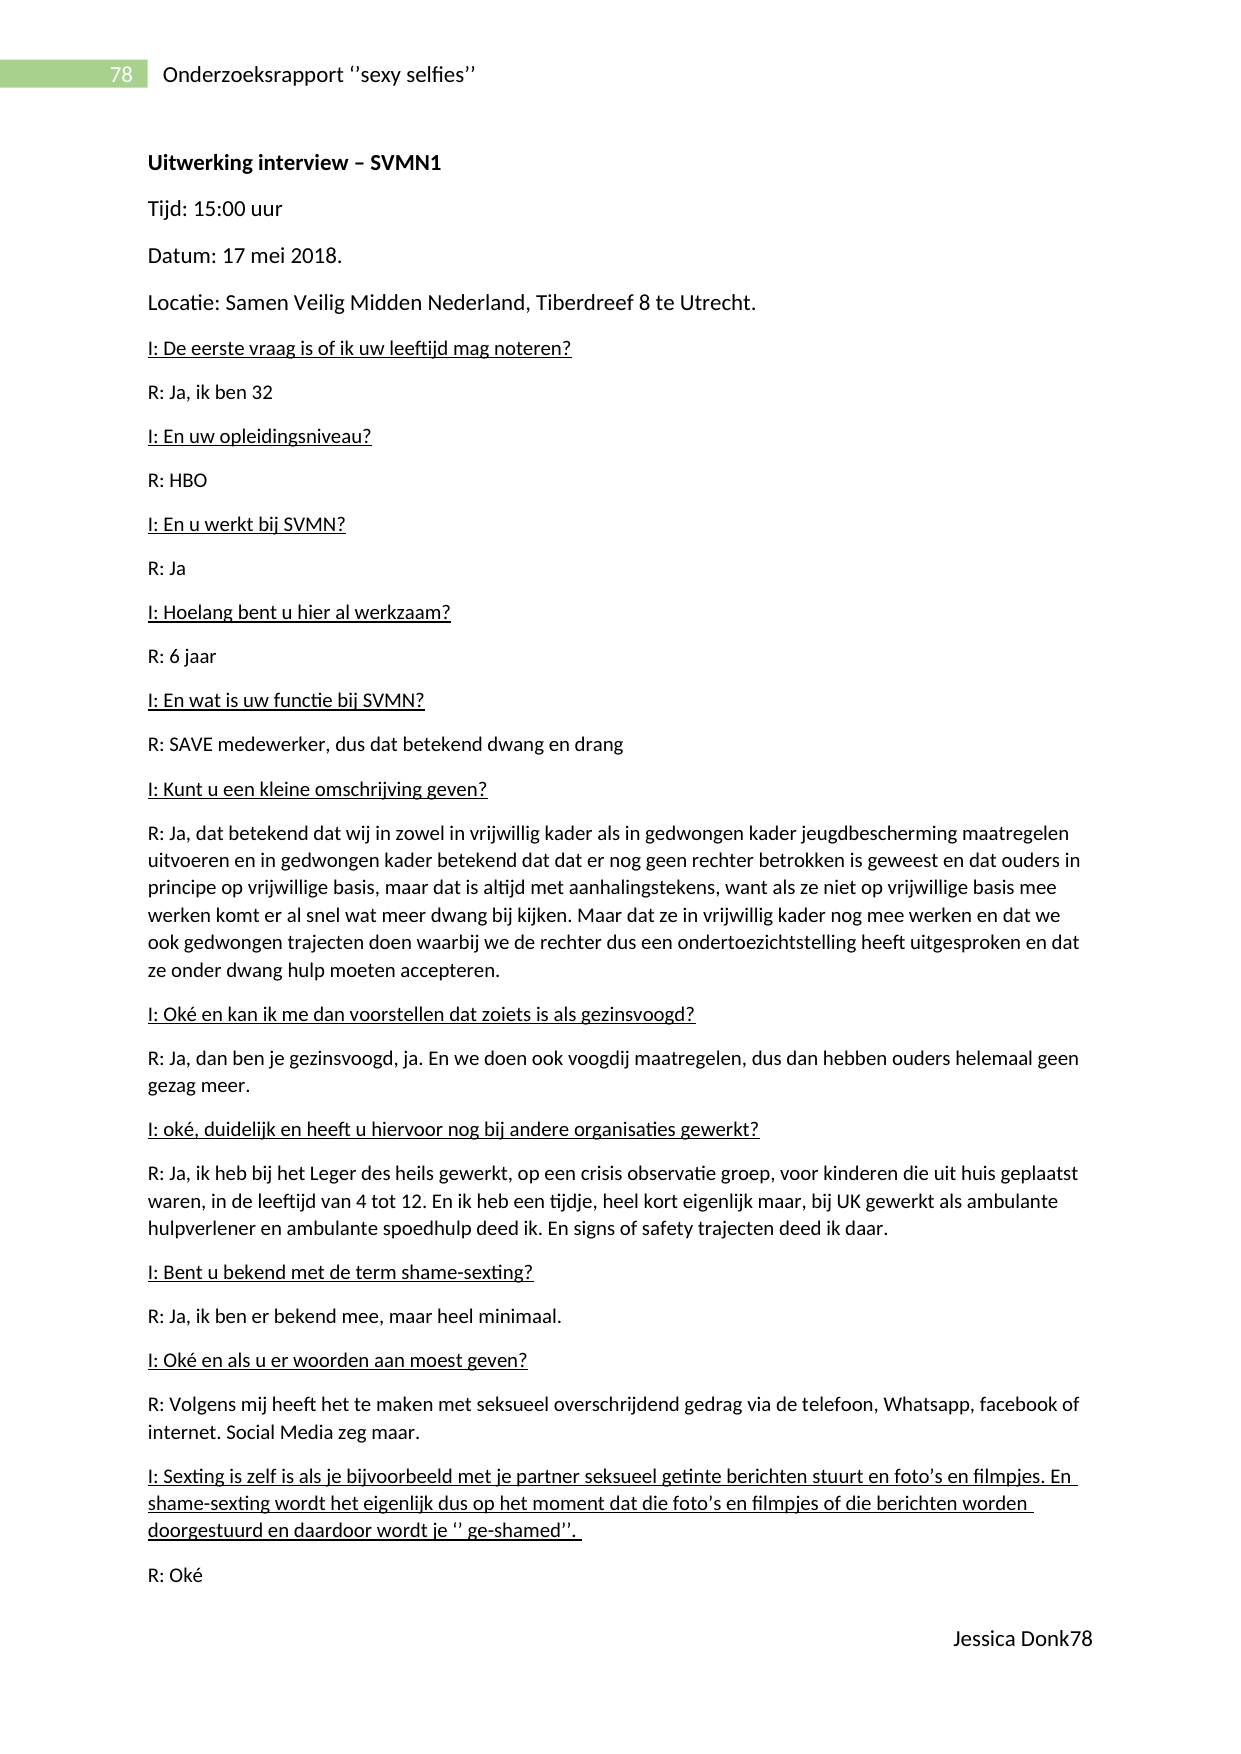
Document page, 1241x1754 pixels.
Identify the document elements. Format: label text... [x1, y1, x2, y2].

text R: Oké [148, 1562, 1093, 1587]
text I: En u werkt bij SVMN? [148, 511, 1093, 537]
text I: En uw opleidingsniveau? [148, 423, 1093, 449]
text R: Ja, dan ben je gezinsvoogd, ja. En we doen ook voogdij maatregelen, dus dan hebben ouders helemaal geen gezag meer. [148, 1045, 1093, 1098]
text I: En wat is uw functie bij SVMN? [148, 688, 1093, 713]
text R: Ja [148, 555, 1093, 581]
text I: Bent u bekend met de term shame-sexting? [148, 1259, 1093, 1285]
text R: SAVE medewerker, dus dat betekend dwang en drang [148, 732, 1093, 757]
text I: De eerste vraag is of ik uw leeftijd mag noteren? [148, 335, 1093, 361]
text R: Ja, ik ben 32 [148, 379, 1093, 404]
text Locatie: Samen Veilig Midden Nederland, Tiberdreef 8 te Utrecht. [148, 288, 1093, 316]
text R: Volgens mij heeft het te maken met seksueel overschrijdend gedrag via de telefoon, Whatsapp, facebook of internet. Social Media zeg maar. [148, 1391, 1093, 1444]
text I: Oké en als u er woorden aan moest geven? [148, 1347, 1093, 1373]
text R: Ja, ik heb bij het Leger des heils gewerkt, op een crisis observatie groep, voor kinderen die uit huis geplaatst waren, in de leeftijd van 4 tot 12. En ik heb een tijdje, heel kort eigenlijk maar, bij UK gewerkt als ambulante hulpverlener en ambulante spoedhulp deed ik. En signs of safety trajecten deed ik daar. [148, 1160, 1093, 1241]
text R: 6 jaar [148, 643, 1093, 669]
text R: Ja, ik ben er bekend mee, maar heel minimaal. [148, 1303, 1093, 1329]
text Tijd: 15:00 uur [148, 194, 1093, 222]
text I: Kunt u een kleine omschrijving geven? [148, 776, 1093, 801]
text I: Sexting is zelf is als je bijvoorbeeld met je partner seksueel getinte berichten stuurt en foto’s en filmpjes. En shame-sexting wordt het eigenlijk dus op het moment dat die foto’s en filmpjes of die berichten worden doorgestuurd en daardoor wordt je ‘’ ge-shamed’’. [148, 1463, 1093, 1543]
text R: Ja, dat betekend dat wij in zowel in vrijwillig kader als in gedwongen kader jeugdbescherming maatregelen uitvoeren en in gedwongen kader betekend dat dat er nog geen rechter betrokken is geweest en dat ouders in principe op vrijwillige basis, maar dat is altijd met aanhalingstekens, want als ze niet op vrijwillige basis mee werken komt er al snel wat meer dwang bij kijken. Maar dat ze in vrijwillig kader nog mee werken en dat we ook gedwongen trajecten doen waarbij we de rechter dus een ondertoezichtstelling heeft uitgesproken en dat ze onder dwang hulp moeten accepteren. [148, 820, 1093, 982]
text Uitwerking interview – SVMN1 [148, 148, 1093, 176]
text Datum: 17 mei 2018. [148, 241, 1093, 269]
text I: Oké en kan ik me dan voorstellen dat zoiets is als gezinsvoogd? [148, 1001, 1093, 1026]
text R: HBO [148, 467, 1093, 493]
text I: oké, duidelijk en heeft u hiervoor nog bij andere organisaties gewerkt? [148, 1116, 1093, 1142]
text I: Hoelang bent u hier al werkzaam? [148, 599, 1093, 625]
